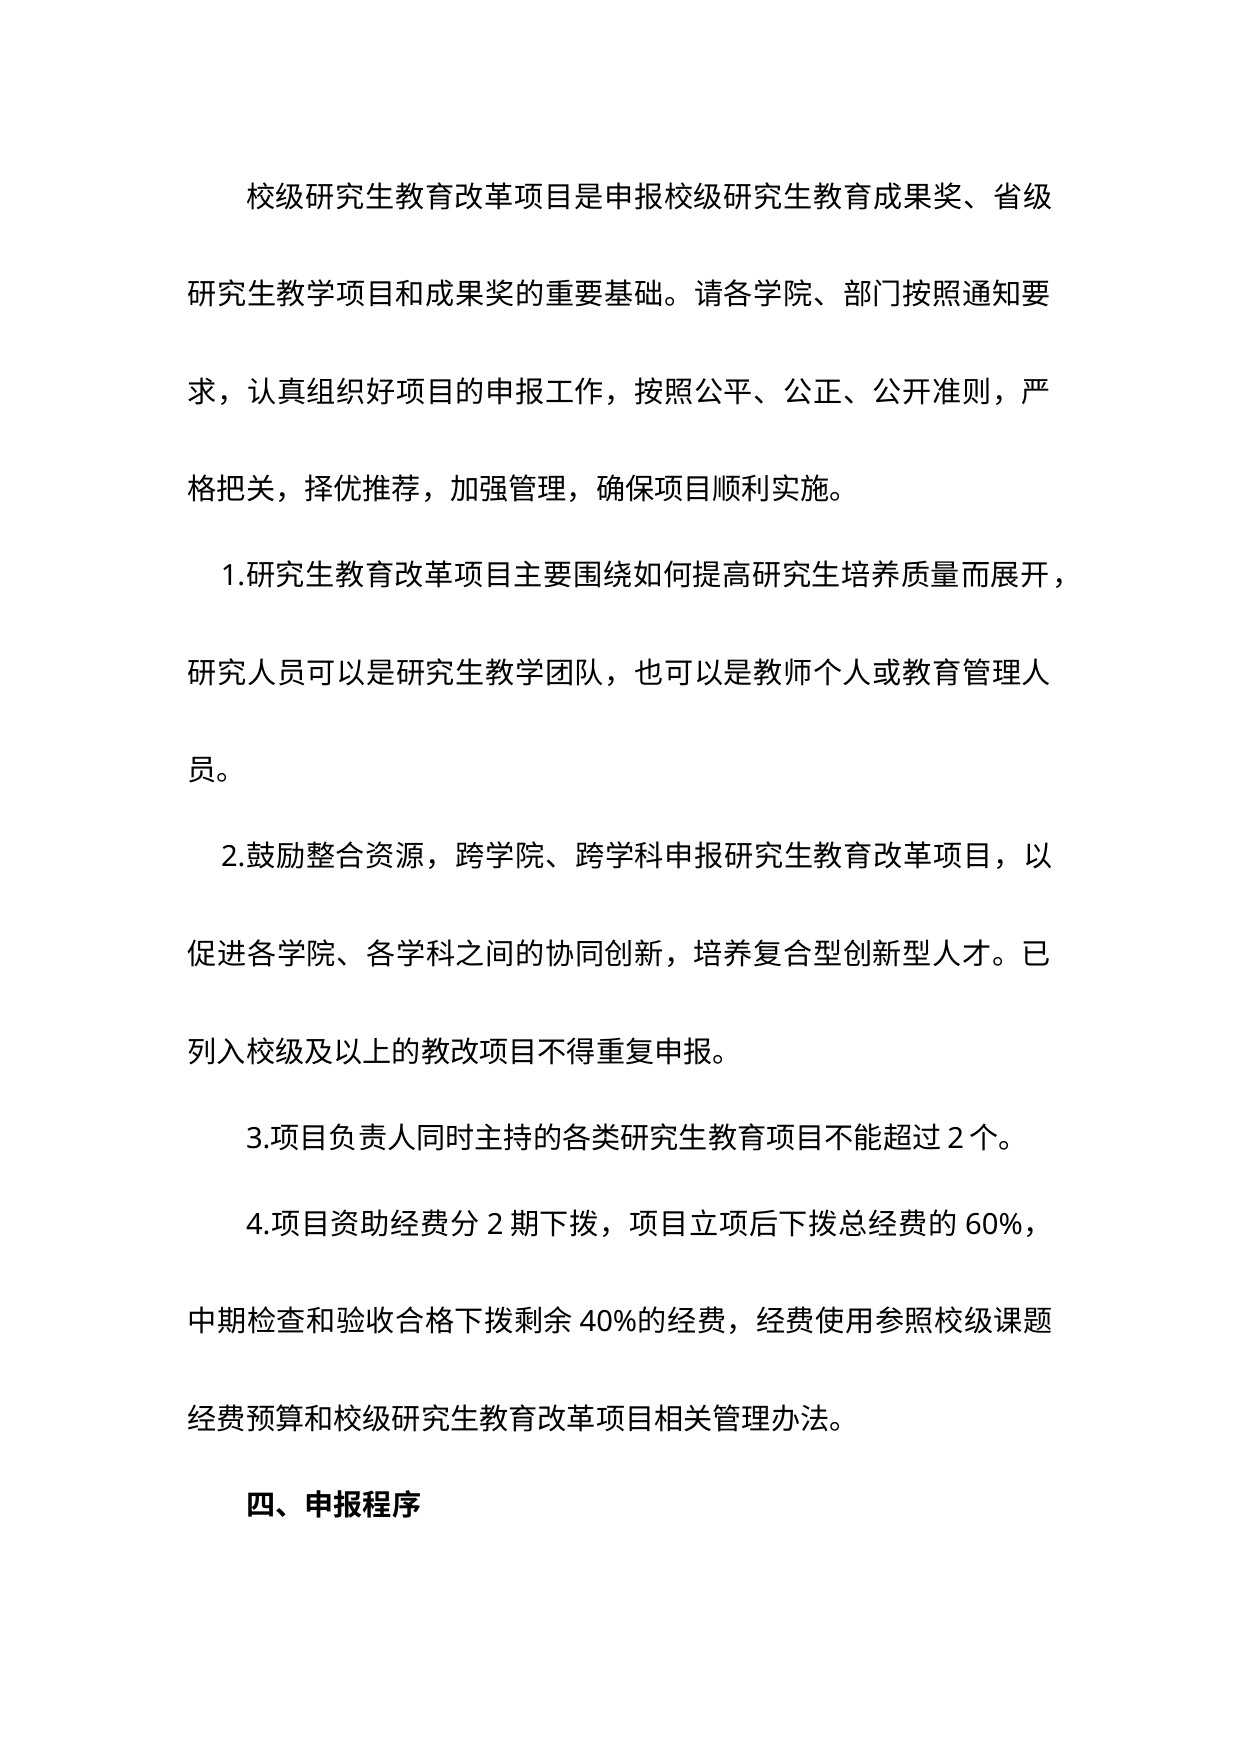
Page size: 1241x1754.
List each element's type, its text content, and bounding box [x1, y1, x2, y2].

text 四、申报程序 [187, 1470, 1053, 1535]
text 1.研究生教育改革项目主要围绕如何提高研究生培养质量而展开，研究人员可以是研究生教学团队，也可以是教师个人或教育管理人员。 [187, 541, 1053, 801]
text 校级研究生教育改革项目是申报校级研究生教育成果奖、省级研究生教学项目和成果奖的重要基础。请各学院、部门按照通知要求，认真组织好项目的申报工作，按照公平、公正、公开准则，严格把关，择优推荐，加强管理，确保项目顺利实施。 [187, 162, 1053, 519]
text 3.项目负责人同时主持的各类研究生教育项目不能超过2个。 [187, 1103, 1053, 1168]
text 4.项目资助经费分2期下拨，项目立项后下拨总经费的60%，中期检查和验收合格下拨剩余40%的经费，经费使用参照校级课题经费预算和校级研究生教育改革项目相关管理办法。 [187, 1189, 1053, 1449]
text 2.鼓励整合资源，跨学院、跨学科申报研究生教育改革项目，以促进各学院、各学科之间的协同创新，培养复合型创新型人才。已列入校级及以上的教改项目不得重复申报。 [187, 822, 1053, 1082]
